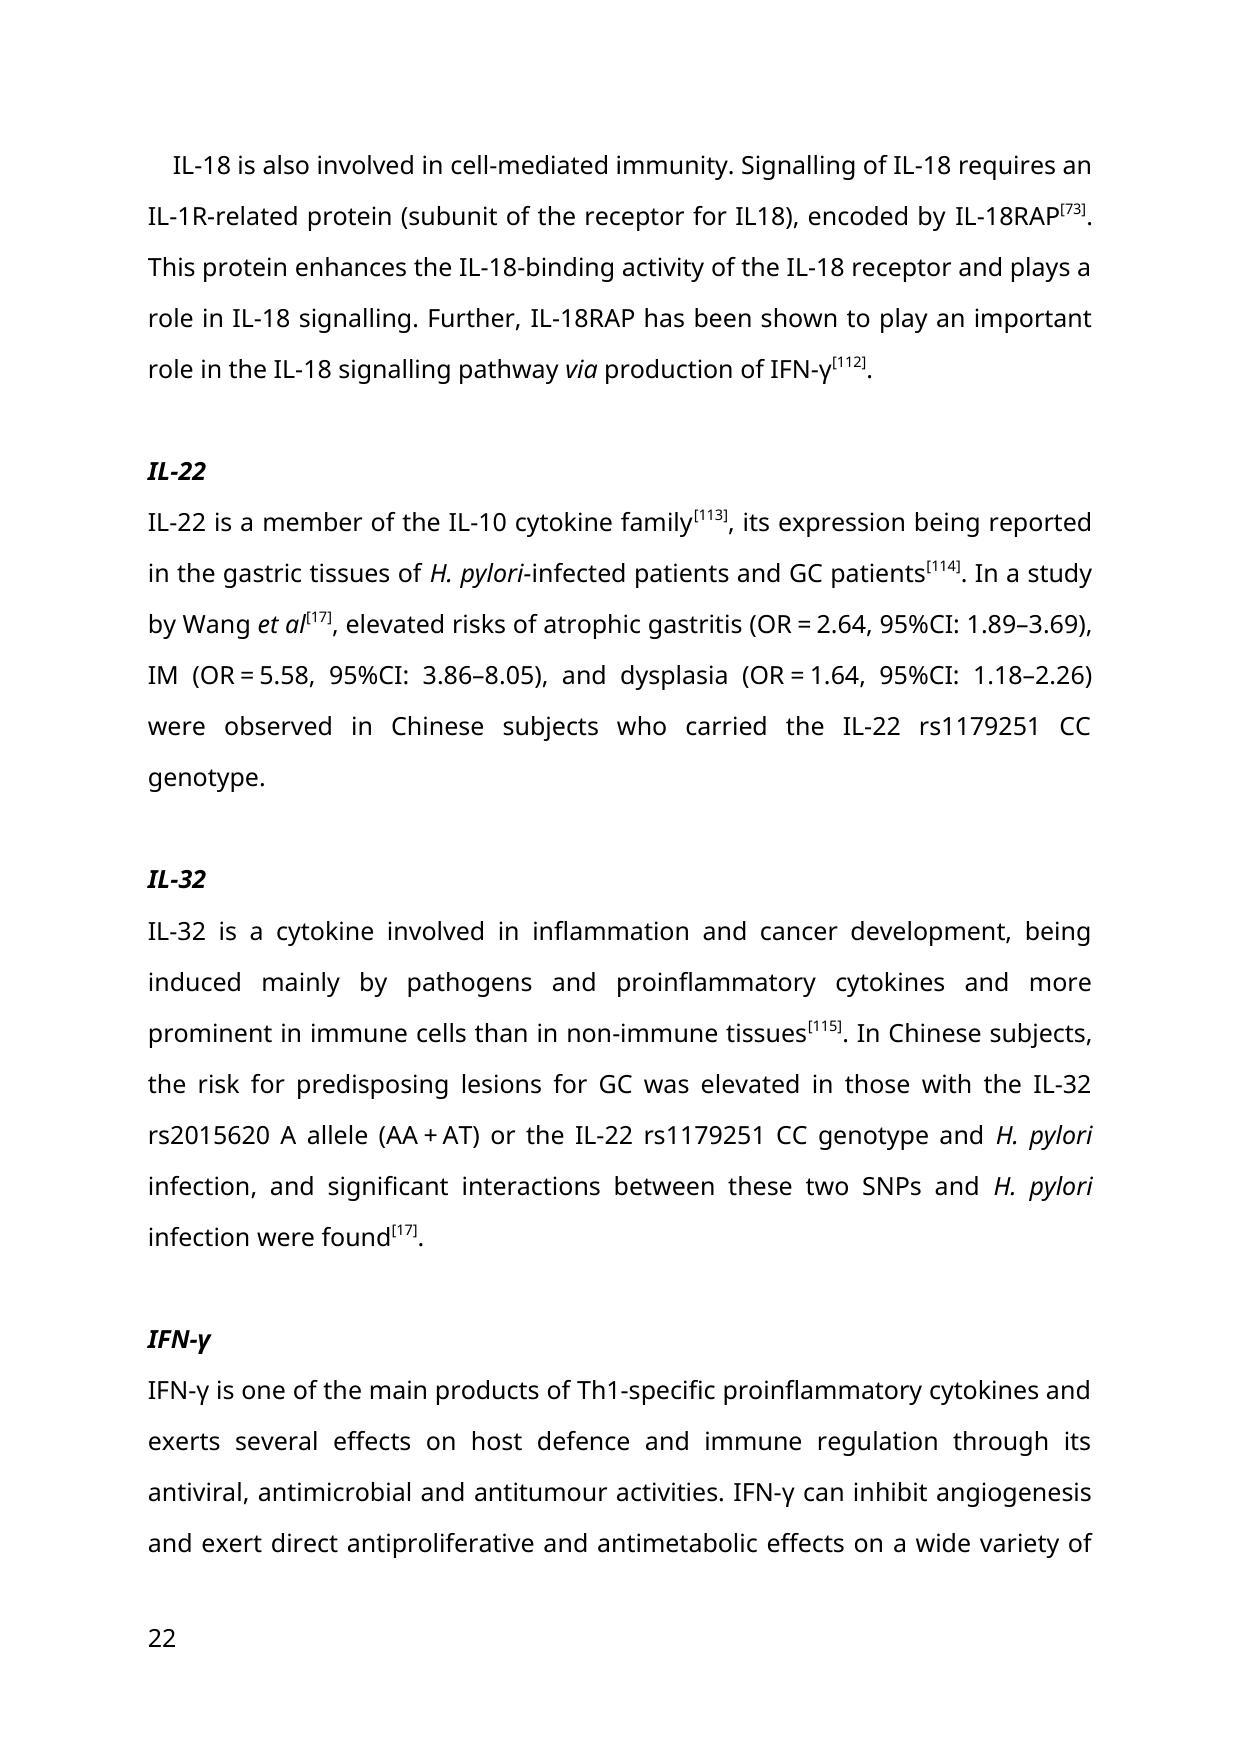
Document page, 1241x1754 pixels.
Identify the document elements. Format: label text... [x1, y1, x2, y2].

text IFN-γ [148, 1322, 1093, 1356]
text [148, 1373, 1093, 1560]
text IL-32 [148, 862, 1093, 896]
text IL-18 is also involved in cell-mediated immunity. Signalling of IL-18 requires an IL-1R-related protein (subunit of the receptor for IL18), encoded by IL-18RAP[73]. This protein enhances the IL-18-binding activity of the IL-18 receptor and plays a role in IL-18 signalling. Further, IL-18RAP has been shown to play an important role in the IL-18 signalling pathway via production of IFN-γ[112]. [148, 148, 1093, 386]
text IL-22 [148, 454, 1093, 488]
text IL-32 is a cytokine involved in inflammation and cancer development, being induced mainly by pathogens and proinflammatory cytokines and more prominent in immune cells than in non-immune tissues[115]. In Chinese subjects, the risk for predisposing lesions for GC was elevated in those with the IL-32 rs2015620 A allele (AA + AT) or the IL-22 rs1179251 CC genotype and H. pylori infection, and significant interactions between these two SNPs and H. pylori infection were found[17]. [148, 913, 1093, 1253]
text IL-22 is a member of the IL-10 cytokine family[113], its expression being reported in the gastric tissues of H. pylori-infected patients and GC patients[114]. In a study by Wang et al[17], elevated risks of atrophic gastritis (OR = 2.64, 95%CI: 1.89–3.69), IM (OR = 5.58, 95%CI: 3.86–8.05), and dysplasia (OR = 1.64, 95%CI: 1.18–2.26) were observed in Chinese subjects who carried the IL-22 rs1179251 CC genotype. [148, 505, 1093, 794]
